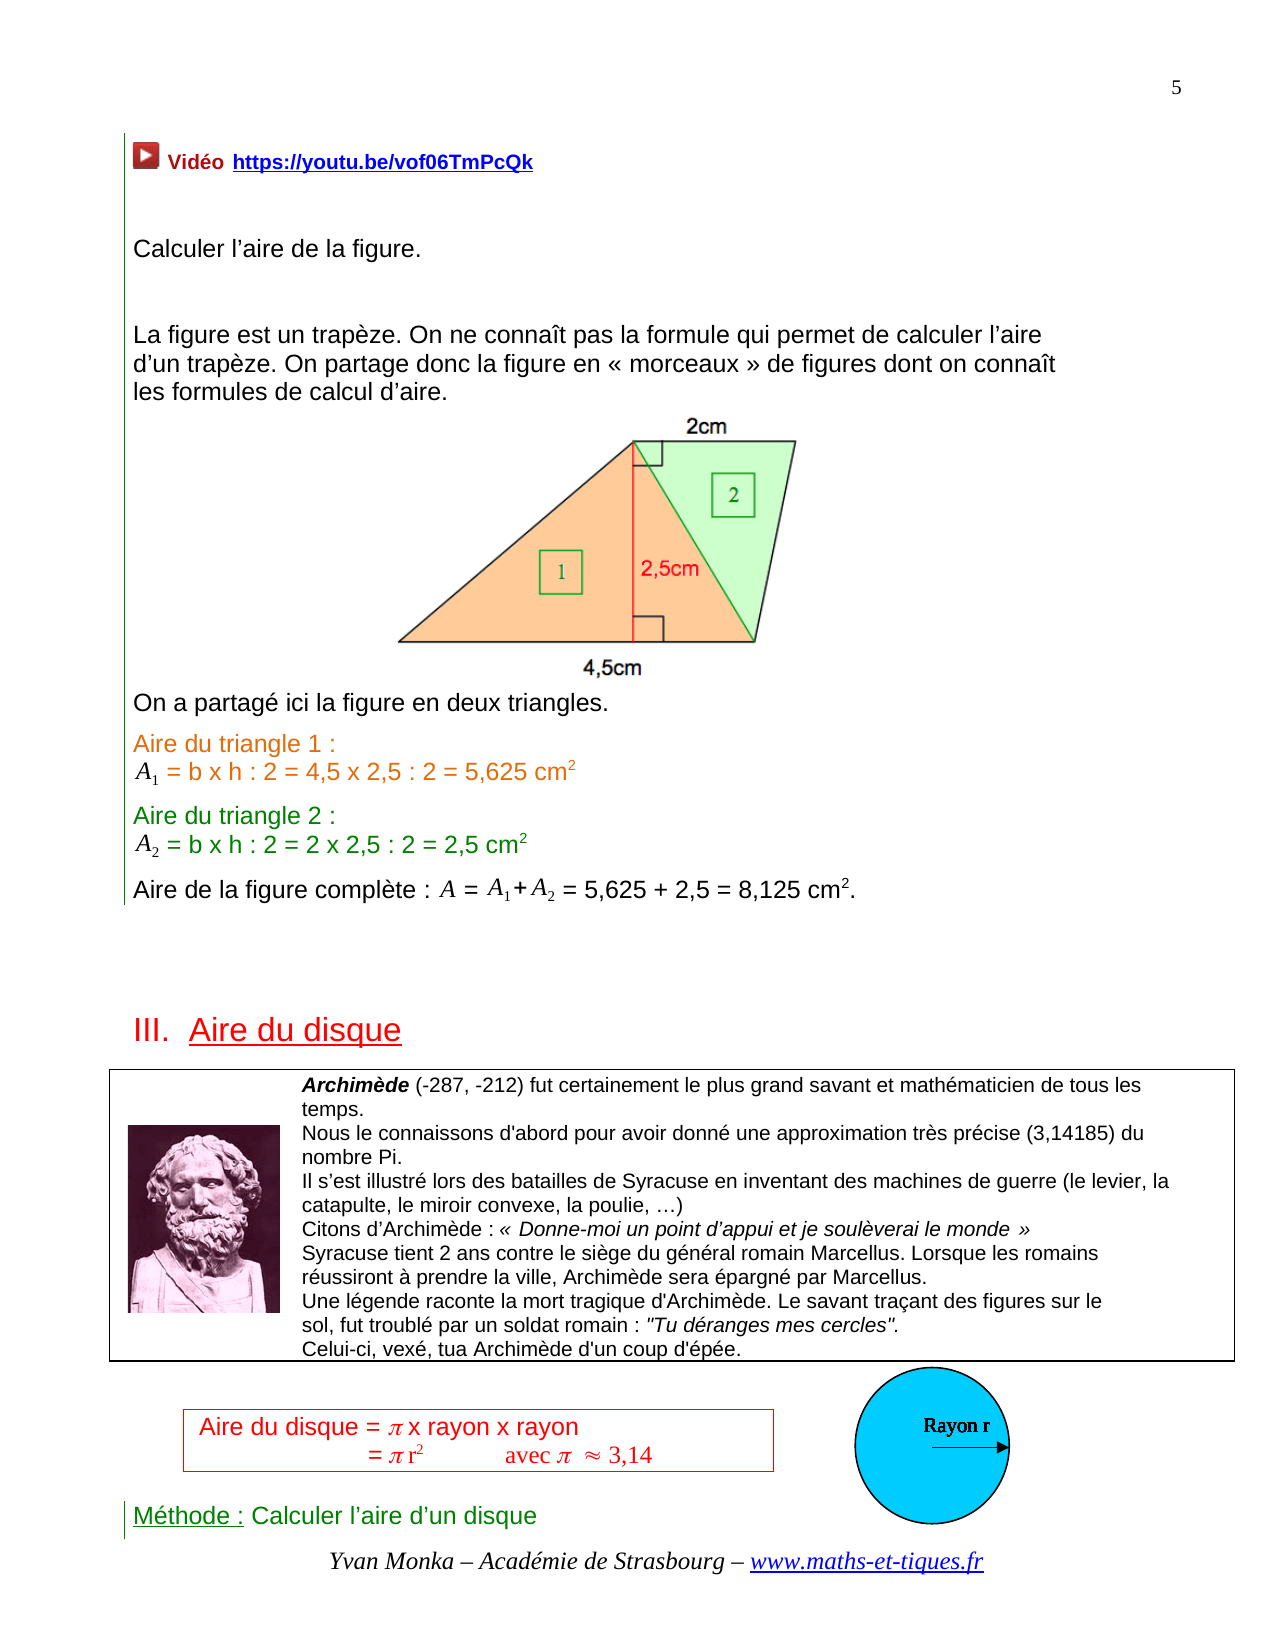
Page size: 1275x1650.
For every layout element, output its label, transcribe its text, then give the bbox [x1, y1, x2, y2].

text On a partagé ici la figure en deux triangles. [125, 688, 1063, 717]
picture [132, 142, 160, 169]
text Méthode : Calculer l’aire d’un disque [125, 1501, 1078, 1530]
picture [360, 406, 836, 688]
text = b x h : 2 = 4,5 x 2,5 : 2 = 5,625 cm2 [125, 757, 1063, 789]
text =  r2 avec  3,14 [184, 1437, 773, 1471]
text = b x h : 2 = 2 x 2,5 : 2 = 2,5 cm2 [125, 830, 1063, 861]
text Celui-ci, vexé, tua Archimède d'un coup d'épée. [302, 1337, 1181, 1360]
text Vidéo https://youtu.be/vof06TmPcQk [125, 143, 1063, 176]
text Syracuse tient 2 ans contre le siège du général romain Marcellus. Lorsque les romains réussiront à prendre la ville, Archimède sera épargné par Marcellus. [302, 1241, 1181, 1289]
text Aire du triangle 1 : [125, 728, 1063, 757]
text Archimède (-287, -212) fut certainement le plus grand savant et mathématicien de tous les temps. [302, 1073, 1181, 1121]
text Citons d’Archimède : « Donne-moi un point d’appui et je soulèverai le monde » [302, 1217, 1181, 1241]
text Aire du triangle 2 : [125, 801, 1063, 830]
text Nous le connaissons d'abord pour avoir donné une approximation très précise (3,14185) du nombre Pi. [302, 1121, 1181, 1169]
text Il s’est illustré lors des batailles de Syracuse en inventant des machines de guerre (le levier, la catapulte, le miroir convexe, la poulie, …) [302, 1169, 1181, 1217]
text Aire de la figure complète : = = 5,625 + 2,5 = 8,125 cm2. [125, 873, 1063, 905]
text III. Aire du disque [133, 1010, 1181, 1049]
text Une légende raconte la mort tragique d'Archimède. Le savant traçant des figures sur le sol, fut troublé par un soldat romain : "Tu déranges mes cercles". [302, 1289, 1181, 1337]
text La figure est un trapèze. On ne connaît pas la formule qui permet de calculer l’aire d’un trapèze. On partage donc la figure en « morceaux » de figures dont on connaît les formules de calcul d’aire. [125, 320, 1063, 406]
text Calculer l’aire de la figure. [125, 234, 1063, 262]
picture [127, 1125, 280, 1313]
list Aire du disque =  x rayon x rayon [184, 1410, 773, 1437]
